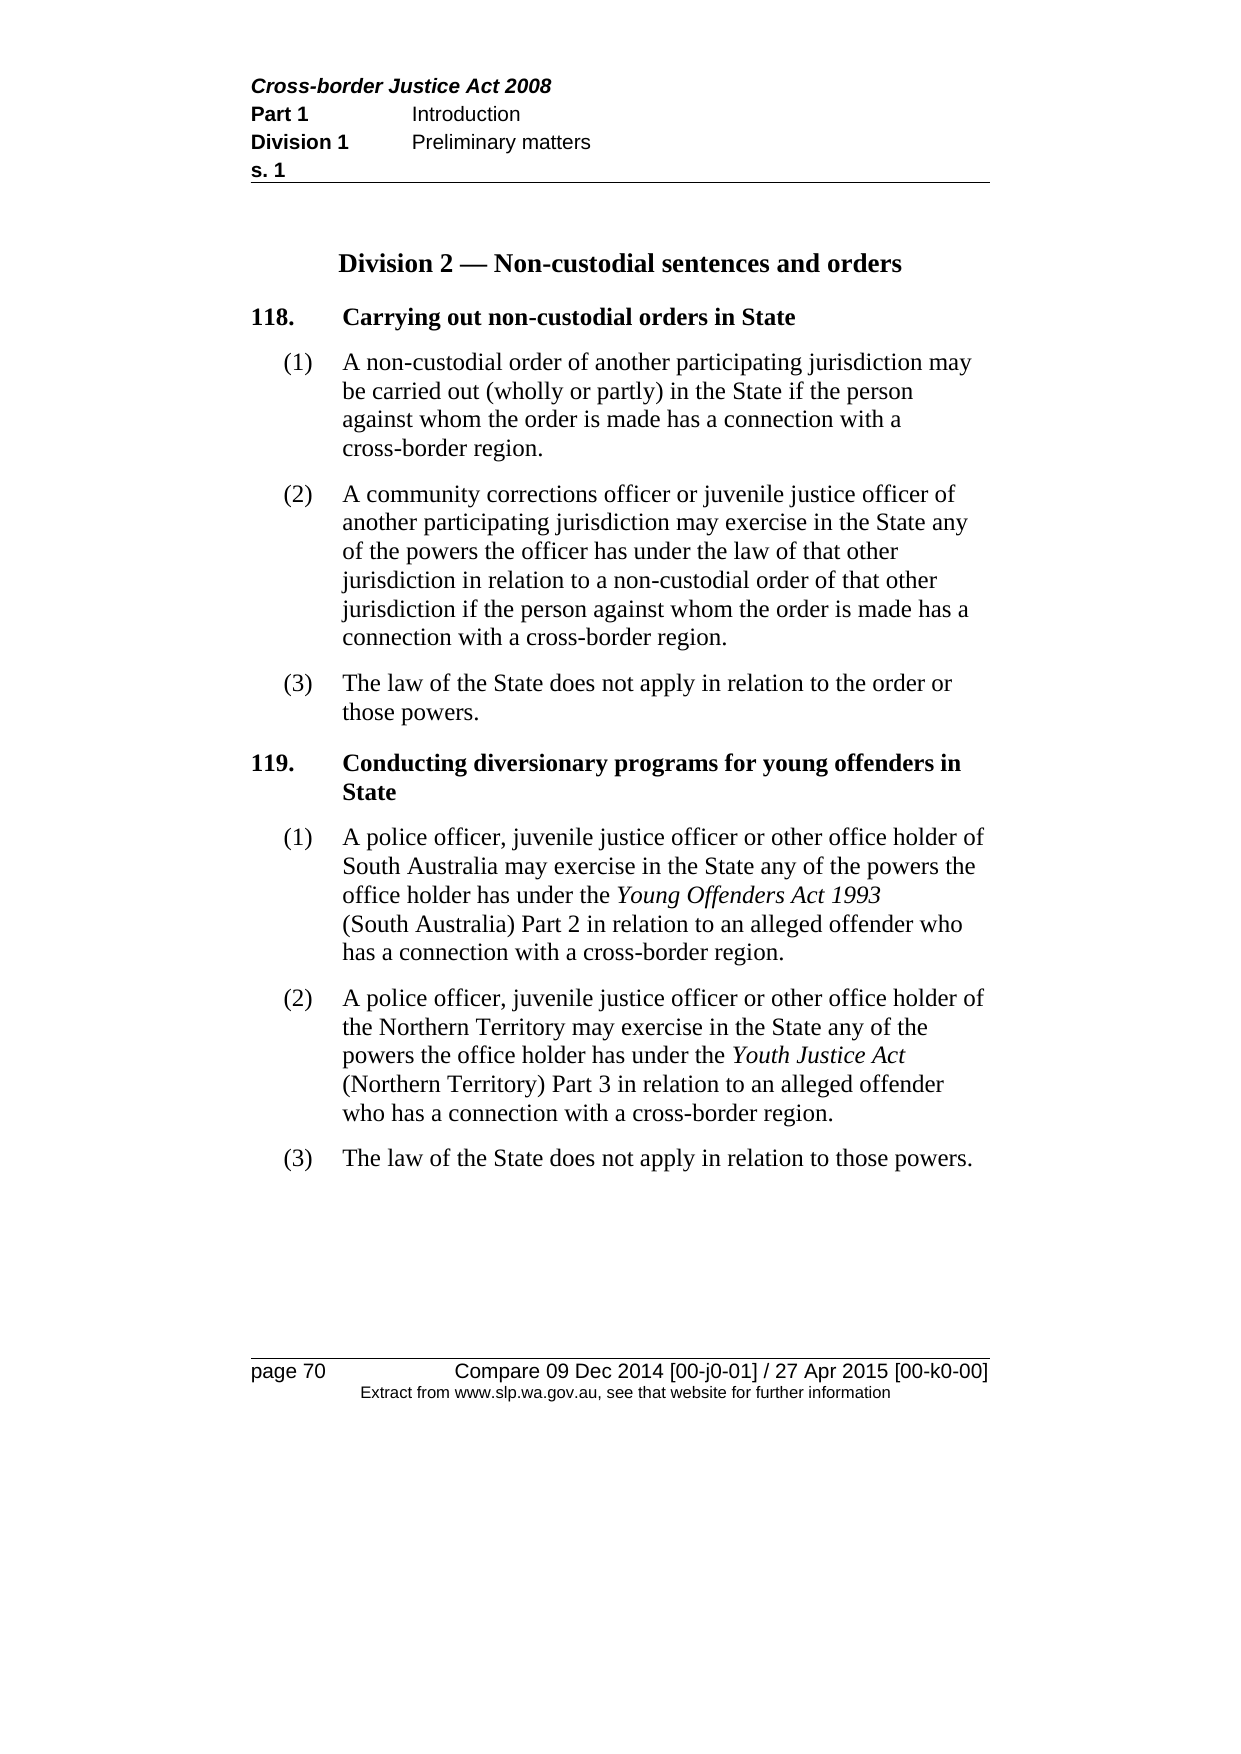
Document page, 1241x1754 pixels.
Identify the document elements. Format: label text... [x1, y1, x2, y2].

text (1) A police officer, juvenile justice officer or other office holder of South Australia may exercise in the State any of the powers the office holder has under the Young Offenders Act 1993 (South Australia) Part 2 in relation to an alleged offender who has a connection with a cross-border region. [251, 822, 990, 966]
text (2) A police officer, juvenile justice officer or other office holder of the may exercise in the State any of the powers the office holder has under the Youth Justice Act () Part 3 in relation to an alleged offender who has a connection with a cross-border region. [251, 983, 990, 1127]
text (1) A non-custodial order of another participating jurisdiction may be carried out (wholly or partly) in the State if the person against whom the order is made has a connection with a cross-border region. [251, 347, 990, 462]
text (2) A community corrections officer or juvenile justice officer of another participating jurisdiction may exercise in the State any of the powers the officer has under the law of that other jurisdiction in relation to a non-custodial order of that other jurisdiction if the person against whom the order is made has a connection with a cross-border region. [251, 479, 990, 651]
text (3) The law of the State does not apply in relation to those powers. [251, 1143, 990, 1172]
subtitle Division 2 — Non-custodial sentences and orders [251, 247, 990, 279]
subtitle 118. Carrying out non-custodial orders in State [251, 302, 990, 330]
text (3) The law of the State does not apply in relation to the order or those powers. [251, 668, 990, 725]
subtitle 119. Conducting diversionary programs for young offenders in State [251, 748, 990, 806]
